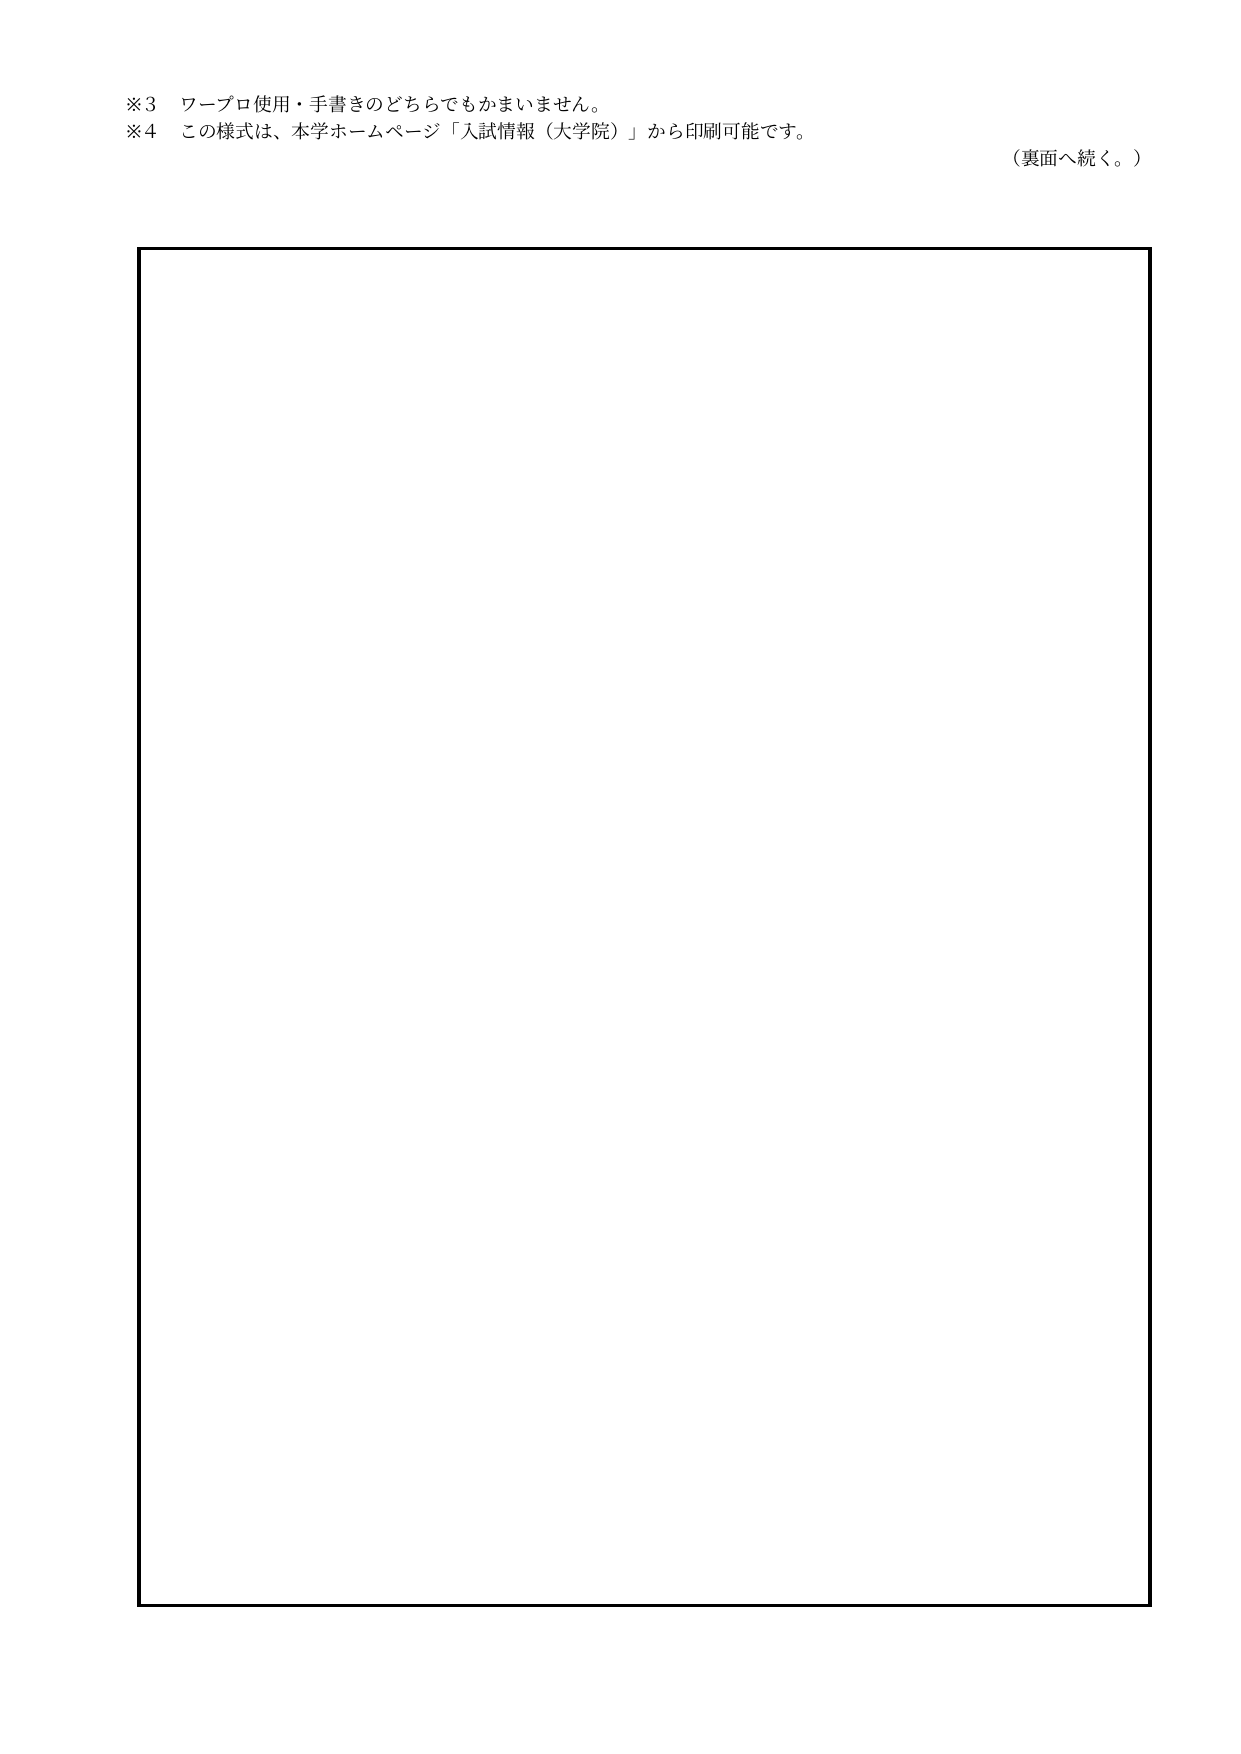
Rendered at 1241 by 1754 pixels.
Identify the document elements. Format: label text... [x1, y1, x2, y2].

text ※４ この様式は、本学ホームページ「入試情報（大学院）」から印刷可能です。 [89, 116, 1152, 143]
table_header [141, 250, 1148, 1603]
text （裏面へ続く。） [89, 143, 1152, 170]
text ※３ ワープロ使用・手書きのどちらでもかまいません。 [89, 89, 1152, 116]
